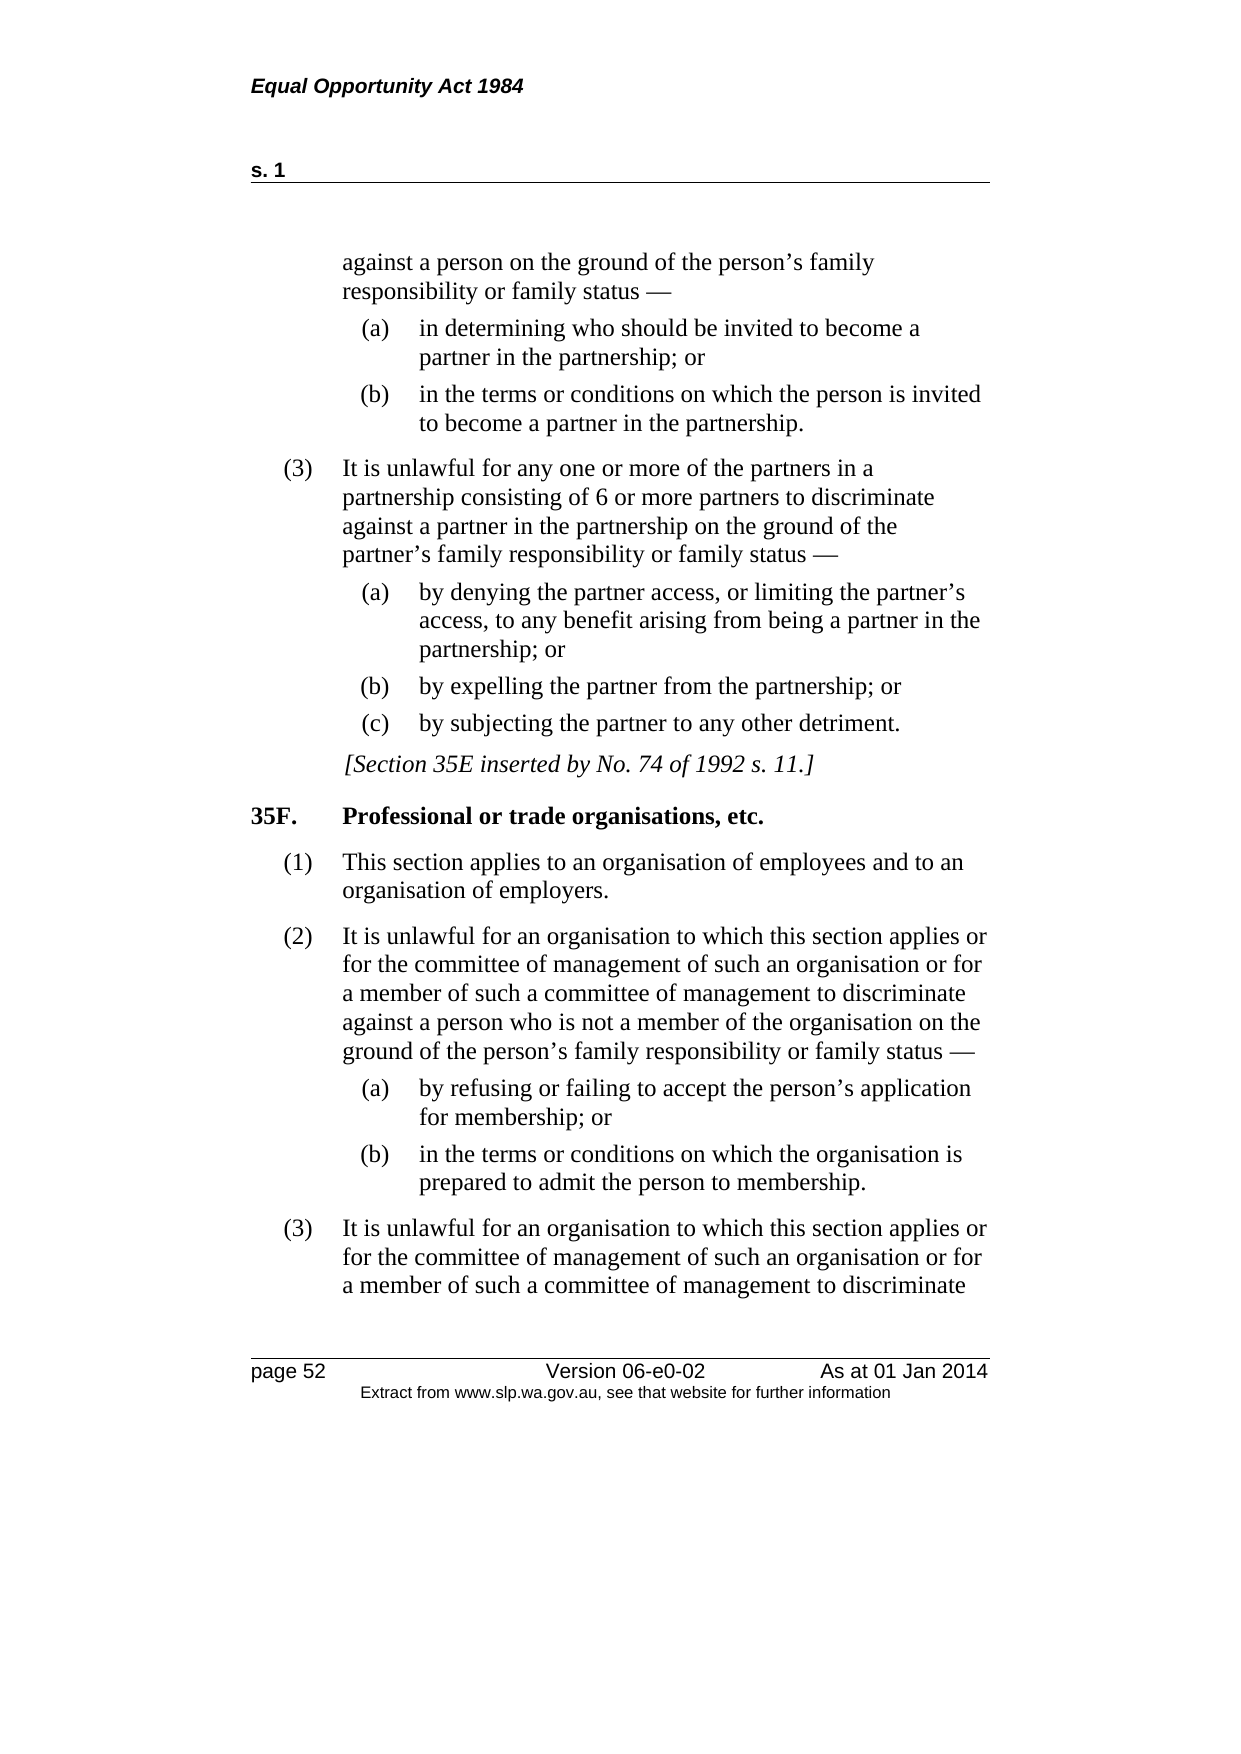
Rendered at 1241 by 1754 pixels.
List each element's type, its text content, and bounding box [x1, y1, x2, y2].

text (2) It is unlawful for an organisation to which this section applies or for the committee of management of such an organisation or for a member of such a committee of management to discriminate against a person who is not a member of the organisation on the ground of the person’s family responsibility or family status — [251, 921, 990, 1064]
text (c) by subjecting the partner to any other detriment. [251, 708, 990, 737]
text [251, 247, 990, 305]
text (3) It is unlawful for any one or more of the partners in a partnership consisting of 6 or more partners to discriminate against a partner in the partnership on the ground of the partner’s family responsibility or family status — [251, 453, 990, 568]
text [251, 1213, 990, 1299]
text (a) by denying the partner access, or limiting the partner’s access, to any benefit arising from being a partner in the partnership; or [251, 577, 990, 663]
text (a) by refusing or failing to accept the person’s application for membership; or [251, 1073, 990, 1130]
text (b) in the terms or conditions on which the organisation is prepared to admit the person to membership. [251, 1139, 990, 1196]
text (b) by expelling the partner from the partnership; or [251, 671, 990, 700]
text (b) in the terms or conditions on which the person is invited to become a partner in the partnership. [251, 379, 990, 437]
text (1) This section applies to an organisation of employees and to an organisation of employers. [251, 847, 990, 904]
text (a) in determining who should be invited to become a partner in the partnership; or [251, 313, 990, 371]
subtitle 35F. Professional or trade organisations, etc. [251, 801, 990, 830]
text [Section 35E inserted by No. 74 of 1992 s. 11.] [251, 749, 990, 778]
